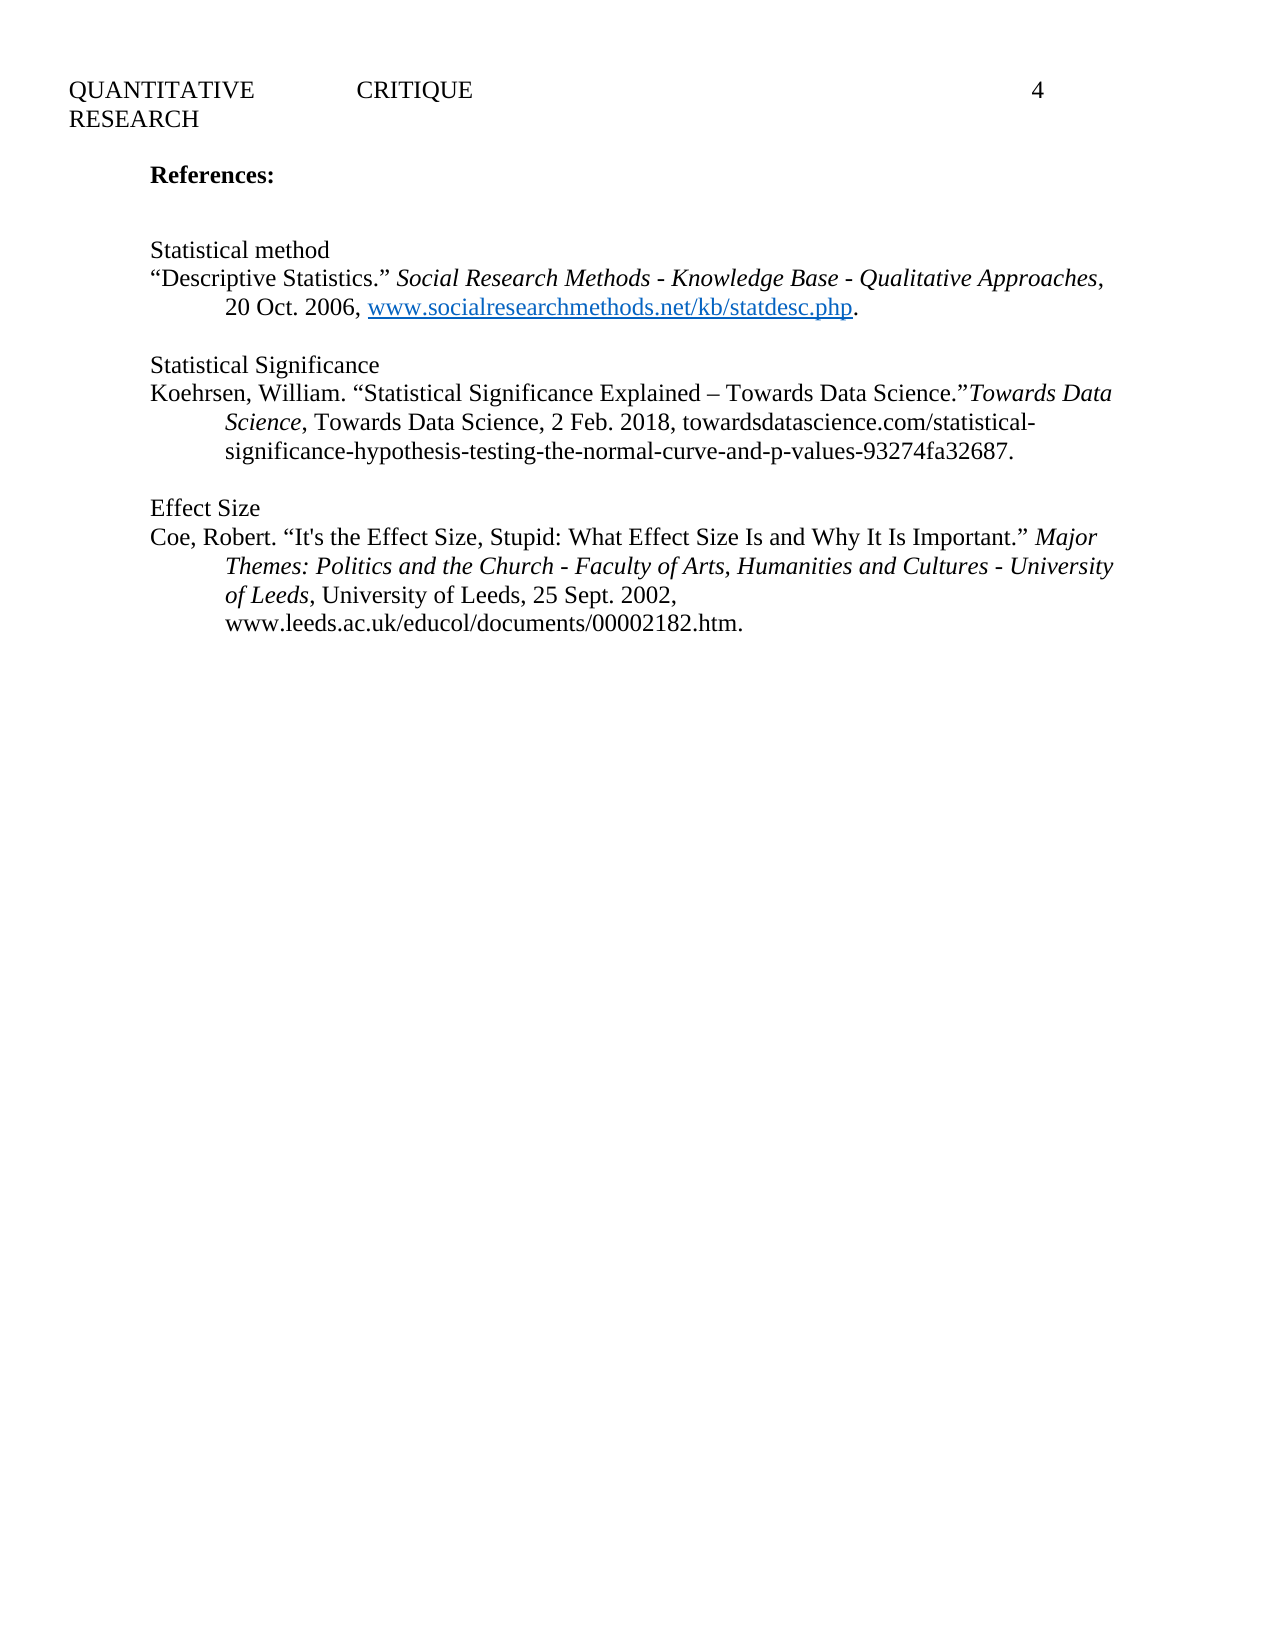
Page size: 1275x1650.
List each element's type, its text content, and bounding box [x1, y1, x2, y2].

text Coe, Robert. “It's the Effect Size, Stupid: What Effect Size Is and Why It Is Important.” Major Themes: Politics and the Church - Faculty of Arts, Humanities and Cultures - University of Leeds, University of Leeds, 25 Sept. 2002, www.leeds.ac.uk/educol/documents/00002182.htm. [150, 522, 1125, 637]
text Koehrsen, William. “Statistical Significance Explained – Towards Data Science.”Towards Data Science, Towards Data Science, 2 Feb. 2018, towardsdatascience.com/statistical-significance-hypothesis-testing-the-normal-curve-and-p-values-93274fa32687. [150, 378, 1125, 465]
text Effect Size [150, 493, 1125, 522]
text References: [150, 161, 1125, 189]
text “Descriptive Statistics.” Social Research Methods - Knowledge Base - Qualitative Approaches, 20 Oct. 2006, www.socialresearchmethods.net/kb/statdesc.php. [150, 263, 1125, 321]
text Statistical Significance [150, 350, 1125, 378]
text Statistical method [150, 235, 1125, 263]
